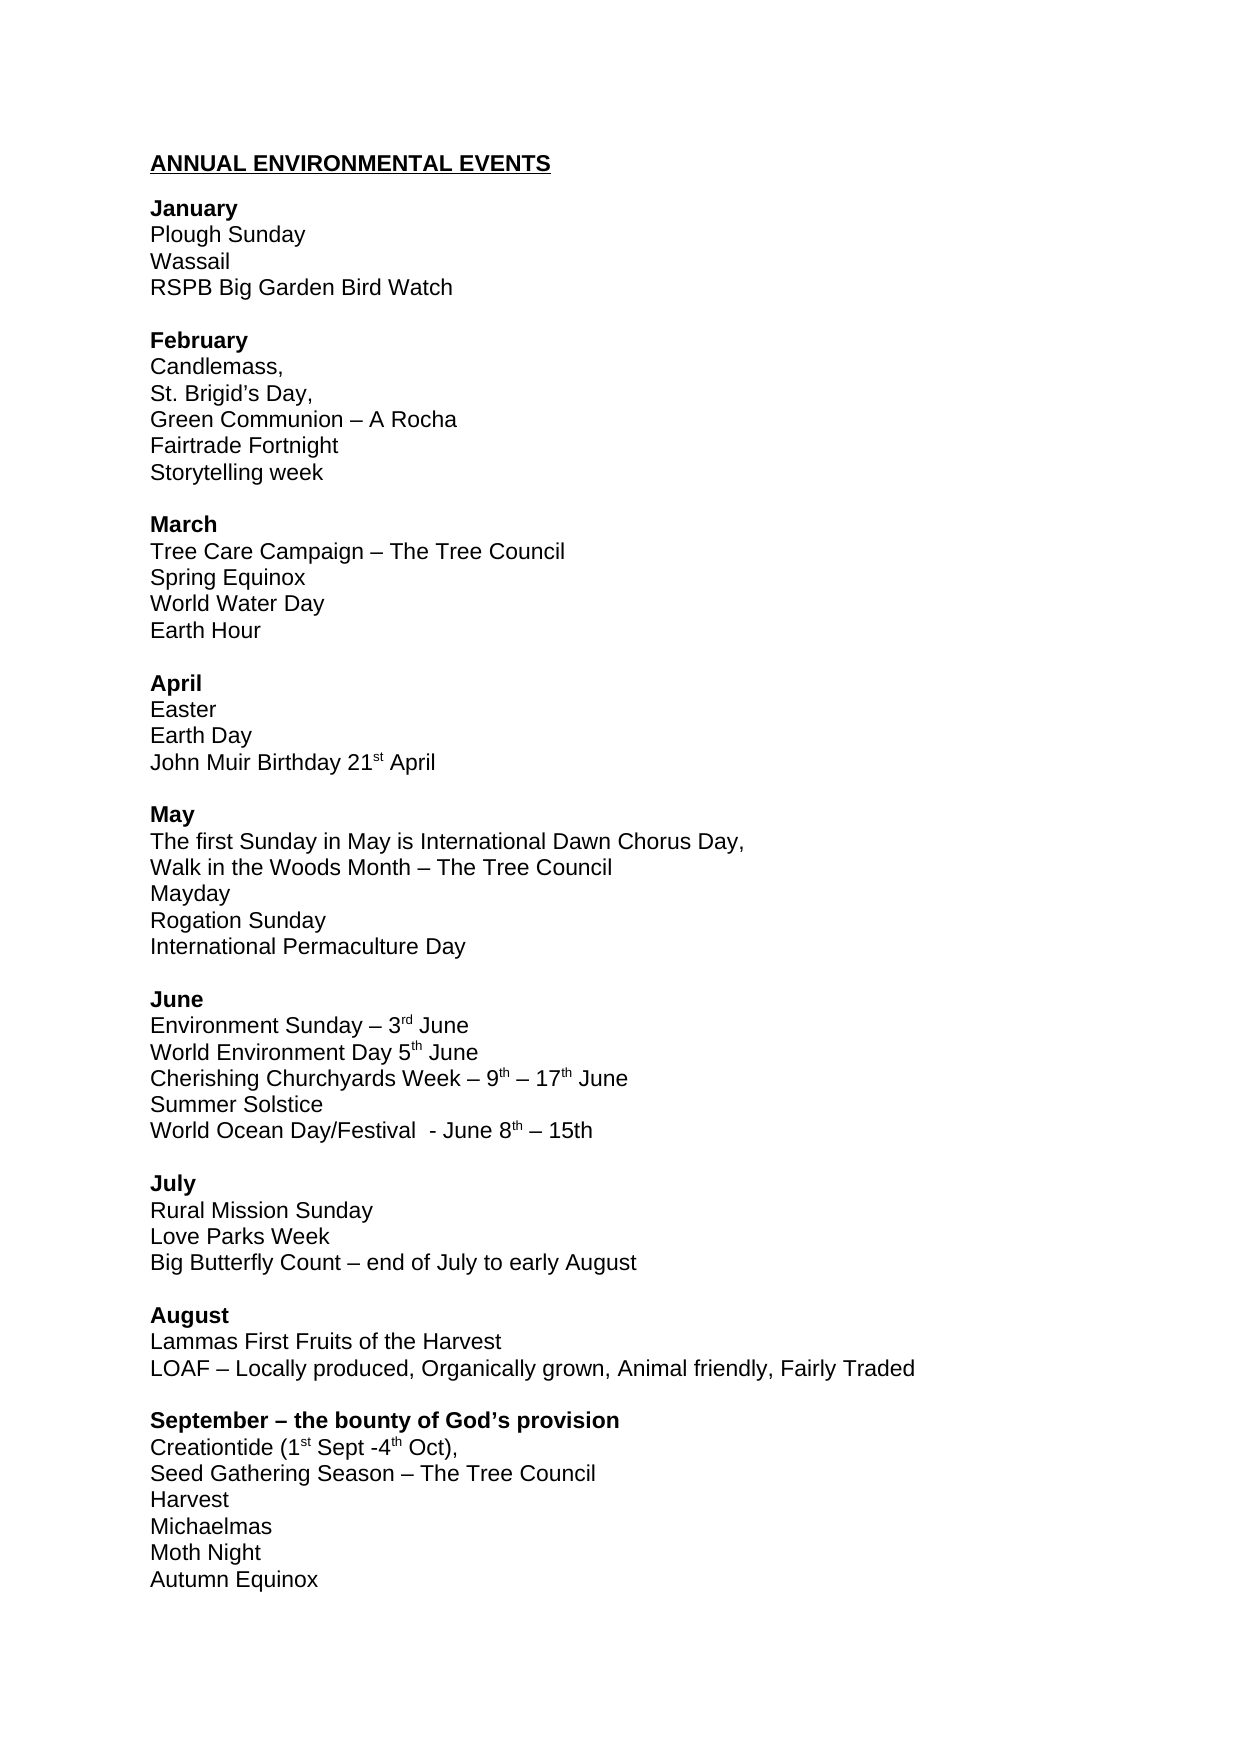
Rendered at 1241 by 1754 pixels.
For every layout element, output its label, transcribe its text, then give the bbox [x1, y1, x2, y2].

text March [150, 511, 1090, 538]
text Plough Sunday [150, 221, 1090, 248]
text Michaelmas [150, 1513, 1090, 1539]
text Wassail [150, 248, 1090, 274]
text January [150, 195, 1090, 221]
text June [150, 986, 1090, 1012]
text International Permaculture Day [150, 933, 1090, 959]
text Storytelling week [150, 459, 1090, 485]
text Love Parks Week [150, 1223, 1090, 1249]
text February [150, 327, 1090, 353]
text Earth Day [150, 722, 1090, 748]
text Environment Sunday – 3rd June [150, 1012, 1090, 1038]
text LOAF – Locally produced, Organically grown, Animal friendly, Fairly Traded [150, 1355, 1090, 1381]
text Summer Solstice [150, 1091, 1090, 1117]
text Seed Gathering Season – The Tree Council [150, 1460, 1090, 1486]
text RSPB Big Garden Bird Watch [150, 274, 1090, 301]
text Easter [150, 696, 1090, 722]
text St. Brigid’s Day, [150, 379, 1090, 406]
text World Environment Day 5th June [150, 1038, 1090, 1065]
text Cherishing Churchyards Week – 9th – 17th June [150, 1065, 1090, 1091]
text Harvest [150, 1486, 1090, 1513]
text Moth Night [150, 1539, 1090, 1566]
text John Muir Birthday 21st April [150, 748, 1090, 775]
text Candlemass, [150, 353, 1090, 379]
text September – the bounty of God’s provision [150, 1407, 1090, 1434]
text The first Sunday in May is International Dawn Chorus Day, [150, 828, 1090, 854]
text Autumn Equinox [150, 1566, 1090, 1592]
text August [150, 1302, 1090, 1328]
text July [150, 1170, 1090, 1197]
text Creationtide (1st Sept -4th Oct), [150, 1434, 1090, 1460]
text Lammas First Fruits of the Harvest [150, 1328, 1090, 1355]
text April [150, 669, 1090, 696]
text World Water Day [150, 590, 1090, 617]
text May [150, 801, 1090, 828]
text Earth Hour [150, 617, 1090, 643]
text Walk in the Woods Month – The Tree Council [150, 854, 1090, 880]
text Rural Mission Sunday [150, 1197, 1090, 1223]
text Rogation Sunday [150, 907, 1090, 933]
text Tree Care Campaign – The Tree Council [150, 538, 1090, 564]
text World Ocean Day/Festival - June 8th – 15th [150, 1117, 1090, 1144]
text Green Communion – A Rocha [150, 406, 1090, 432]
text Mayday [150, 880, 1090, 907]
text Fairtrade Fortnight [150, 432, 1090, 459]
text Big Butterfly Count – end of July to early August [150, 1249, 1090, 1276]
text Spring Equinox [150, 564, 1090, 590]
text ANNUAL ENVIRONMENTAL EVENTS [150, 150, 1090, 176]
